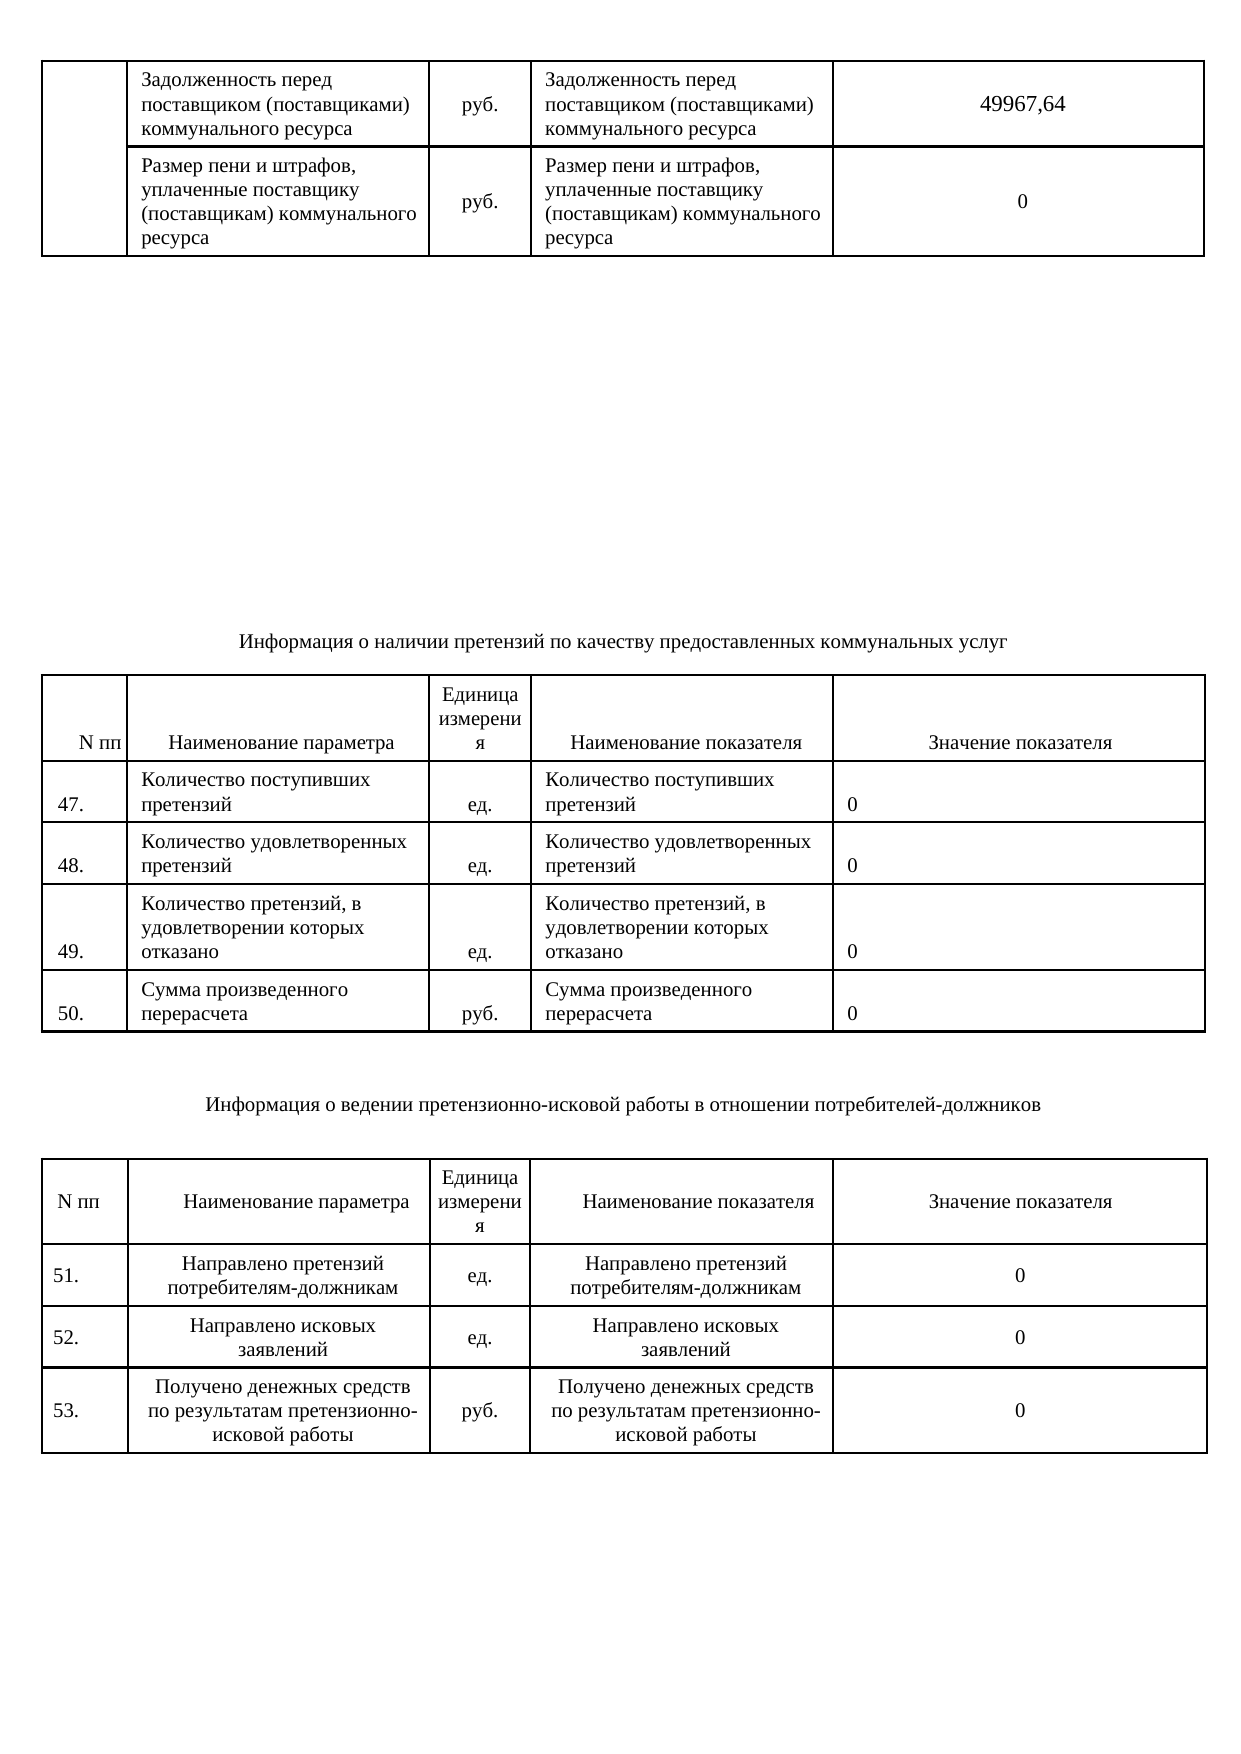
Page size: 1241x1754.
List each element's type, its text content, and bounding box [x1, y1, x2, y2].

table_cell 0 [834, 148, 1203, 255]
table_header N пп [43, 676, 126, 759]
table_cell Количество претензий, в удовлетворении которых отказано [128, 885, 428, 969]
table_cell 0 [834, 1245, 1206, 1305]
table_cell Сумма произведенного перерасчета [532, 971, 832, 1030]
table_header Единица измерения [430, 676, 530, 759]
table_cell 47. [43, 762, 126, 821]
table_cell 50. [43, 971, 126, 1030]
table_cell Направлено исковых заявлений [129, 1307, 429, 1366]
table_header N пп [43, 1160, 127, 1243]
table_cell руб. [430, 148, 530, 255]
table_cell 52. [43, 1307, 127, 1366]
table_cell ед. [430, 823, 530, 883]
table_cell 49. [43, 885, 126, 969]
table_cell Количество претензий, в удовлетворении которых отказано [532, 885, 832, 969]
table_header Значение показателя [834, 1160, 1206, 1243]
text Информация о ведении претензионно-исковой работы в отношении потребителей-должников [42, 1095, 1205, 1116]
table_cell Количество удовлетворенных претензий [532, 823, 832, 883]
table_cell Направлено претензий потребителям-должникам [531, 1245, 832, 1305]
table_cell 48. [43, 823, 126, 883]
table_cell 0 [834, 1369, 1206, 1452]
table_header Наименование показателя [532, 676, 832, 759]
table_cell Направлено исковых заявлений [531, 1307, 832, 1366]
table_cell Получено денежных средств по результатам претензионно- исковой работы [129, 1369, 429, 1452]
table_cell 0 [834, 971, 1204, 1030]
table_cell Количество поступивших претензий [532, 762, 832, 821]
table_cell 0 [834, 762, 1204, 821]
table_cell Количество удовлетворенных претензий [128, 823, 428, 883]
table_cell 49967,64 [834, 62, 1203, 145]
table_cell ед. [430, 885, 530, 969]
table_cell 0 [834, 823, 1204, 883]
table_cell руб. [430, 62, 530, 145]
table_cell Получено денежных средств по результатам претензионно- исковой работы [531, 1369, 832, 1452]
table_cell Размер пени и штрафов, уплаченные поставщику (поставщикам) коммунального ресурса [532, 148, 832, 255]
table_cell Задолженность перед поставщиком (поставщиками) коммунального ресурса [128, 62, 428, 145]
table_cell 0 [834, 1307, 1206, 1366]
table_cell руб. [431, 1369, 529, 1452]
text Информация о наличии претензий по качеству предоставленных коммунальных услуг [42, 632, 1205, 653]
table_header Единица измерения [431, 1160, 529, 1243]
table_cell 53. [43, 1369, 127, 1452]
table_header Значение показателя [834, 676, 1204, 759]
table_cell руб. [430, 971, 530, 1030]
table_cell Размер пени и штрафов, уплаченные поставщику (поставщикам) коммунального ресурса [128, 148, 428, 255]
table_cell Задолженность перед поставщиком (поставщиками) коммунального ресурса [532, 62, 832, 145]
table_cell Сумма произведенного перерасчета [128, 971, 428, 1030]
table_cell ед. [431, 1307, 529, 1366]
table_header Наименование параметра [129, 1160, 429, 1243]
table_cell ед. [431, 1245, 529, 1305]
table_header Наименование параметра [128, 676, 428, 759]
table_cell 51. [43, 1245, 127, 1305]
table_cell Направлено претензий потребителям-должникам [129, 1245, 429, 1305]
table_cell ед. [430, 762, 530, 821]
table_cell 0 [834, 885, 1204, 969]
table_cell Количество поступивших претензий [128, 762, 428, 821]
table_header Наименование показателя [531, 1160, 832, 1243]
